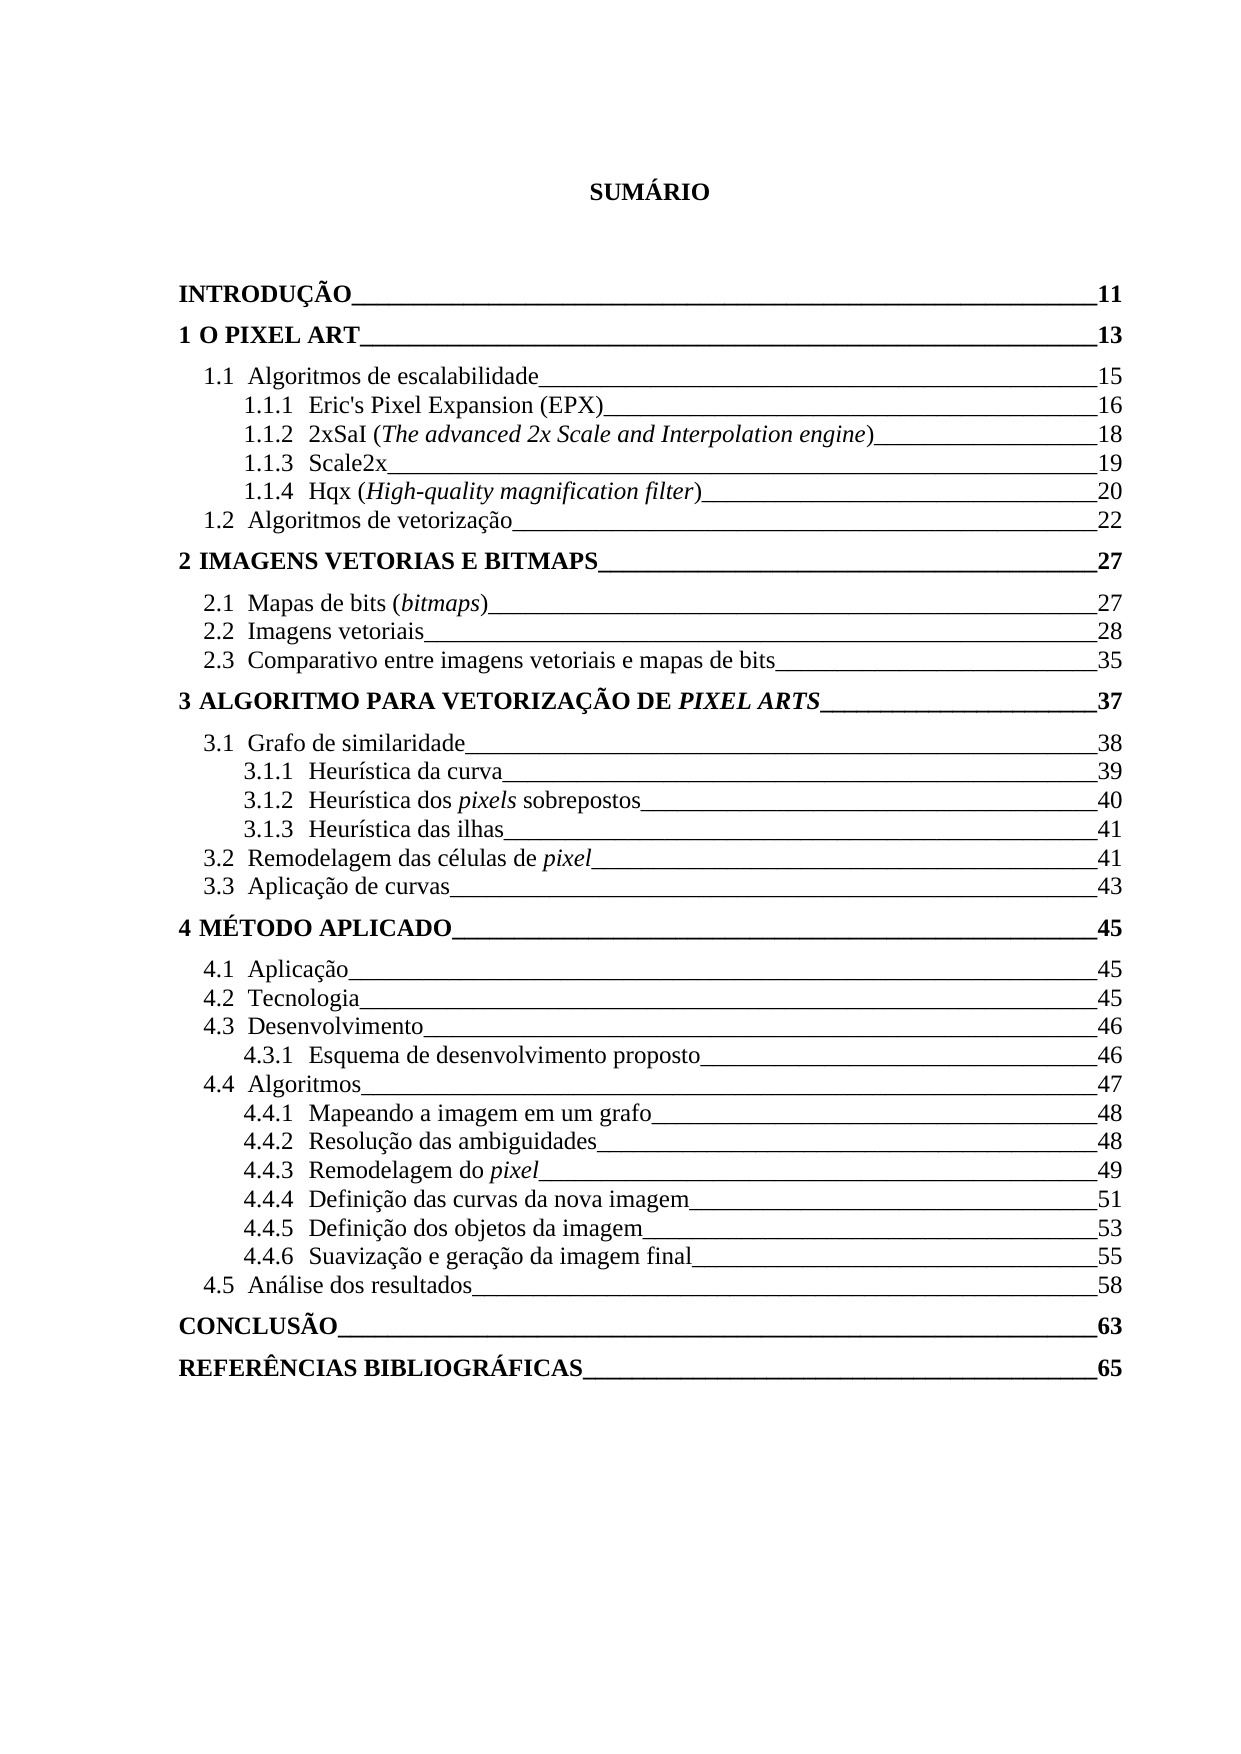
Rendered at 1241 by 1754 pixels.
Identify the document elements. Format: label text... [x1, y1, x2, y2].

text 4.1 Aplicação 45 [202, 954, 1122, 983]
text 3.3 Aplicação de curvas 43 [202, 871, 1122, 900]
text 4.4.3 Remodelagem do pixel 49 [242, 1155, 1122, 1184]
text 1.1 Algoritmos de escalabilidade 15 [202, 361, 1122, 390]
text 2.1 Mapas de bits (bitmaps) 27 [202, 588, 1122, 616]
text 2 Imagens vetorias e bitmaps 27 [177, 546, 1122, 575]
text Referências Bibliográficas 65 [177, 1353, 1122, 1381]
text 4.4.4 Definição das curvas da nova imagem 51 [242, 1184, 1122, 1213]
text 4.5 Análise dos resultados 58 [202, 1270, 1122, 1299]
text 3.1.1 Heurística da curva 39 [242, 756, 1122, 785]
text 1.2 Algoritmos de vetorização 22 [202, 505, 1122, 534]
text 4.4.6 Suavização e geração da imagem final 55 [242, 1241, 1122, 1270]
text 3 ALgoritmo para vetorização de pixel arts 37 [177, 686, 1122, 715]
text CONCLUSÃO 63 [177, 1311, 1122, 1340]
text 4.4.5 Definição dos objetos da imagem 53 [242, 1213, 1122, 1241]
text Sumário [177, 177, 1122, 206]
text 4.3.1 Esquema de desenvolvimento proposto 46 [242, 1040, 1122, 1069]
text 1 O Pixel art 13 [177, 320, 1122, 349]
text Introdução 11 [177, 279, 1122, 308]
text 1.1.4 Hqx (High-quality magnification filter) 20 [242, 476, 1122, 505]
text 4 Método APLICADO 45 [177, 913, 1122, 941]
text 3.1.2 Heurística dos pixels sobrepostos 40 [242, 785, 1122, 814]
text 3.2 Remodelagem das células de pixel 41 [202, 843, 1122, 871]
text 4.2 Tecnologia 45 [202, 983, 1122, 1011]
text 4.4.2 Resolução das ambiguidades 48 [242, 1126, 1122, 1155]
text 1.1.1 Eric's Pixel Expansion (EPX) 16 [242, 390, 1122, 419]
text 1.1.3 Scale2x 19 [242, 448, 1122, 476]
text 4.3 Desenvolvimento 46 [202, 1011, 1122, 1040]
text 1.1.2 2xSaI (The advanced 2x Scale and Interpolation engine) 18 [242, 419, 1122, 448]
text 2.2 Imagens vetoriais 28 [202, 616, 1122, 645]
text 3.1 Grafo de similaridade 38 [202, 728, 1122, 756]
text 3.1.3 Heurística das ilhas 41 [242, 814, 1122, 843]
text 4.4.1 Mapeando a imagem em um grafo 48 [242, 1098, 1122, 1126]
text 4.4 Algoritmos 47 [202, 1069, 1122, 1098]
text 2.3 Comparativo entre imagens vetoriais e mapas de bits 35 [202, 645, 1122, 674]
